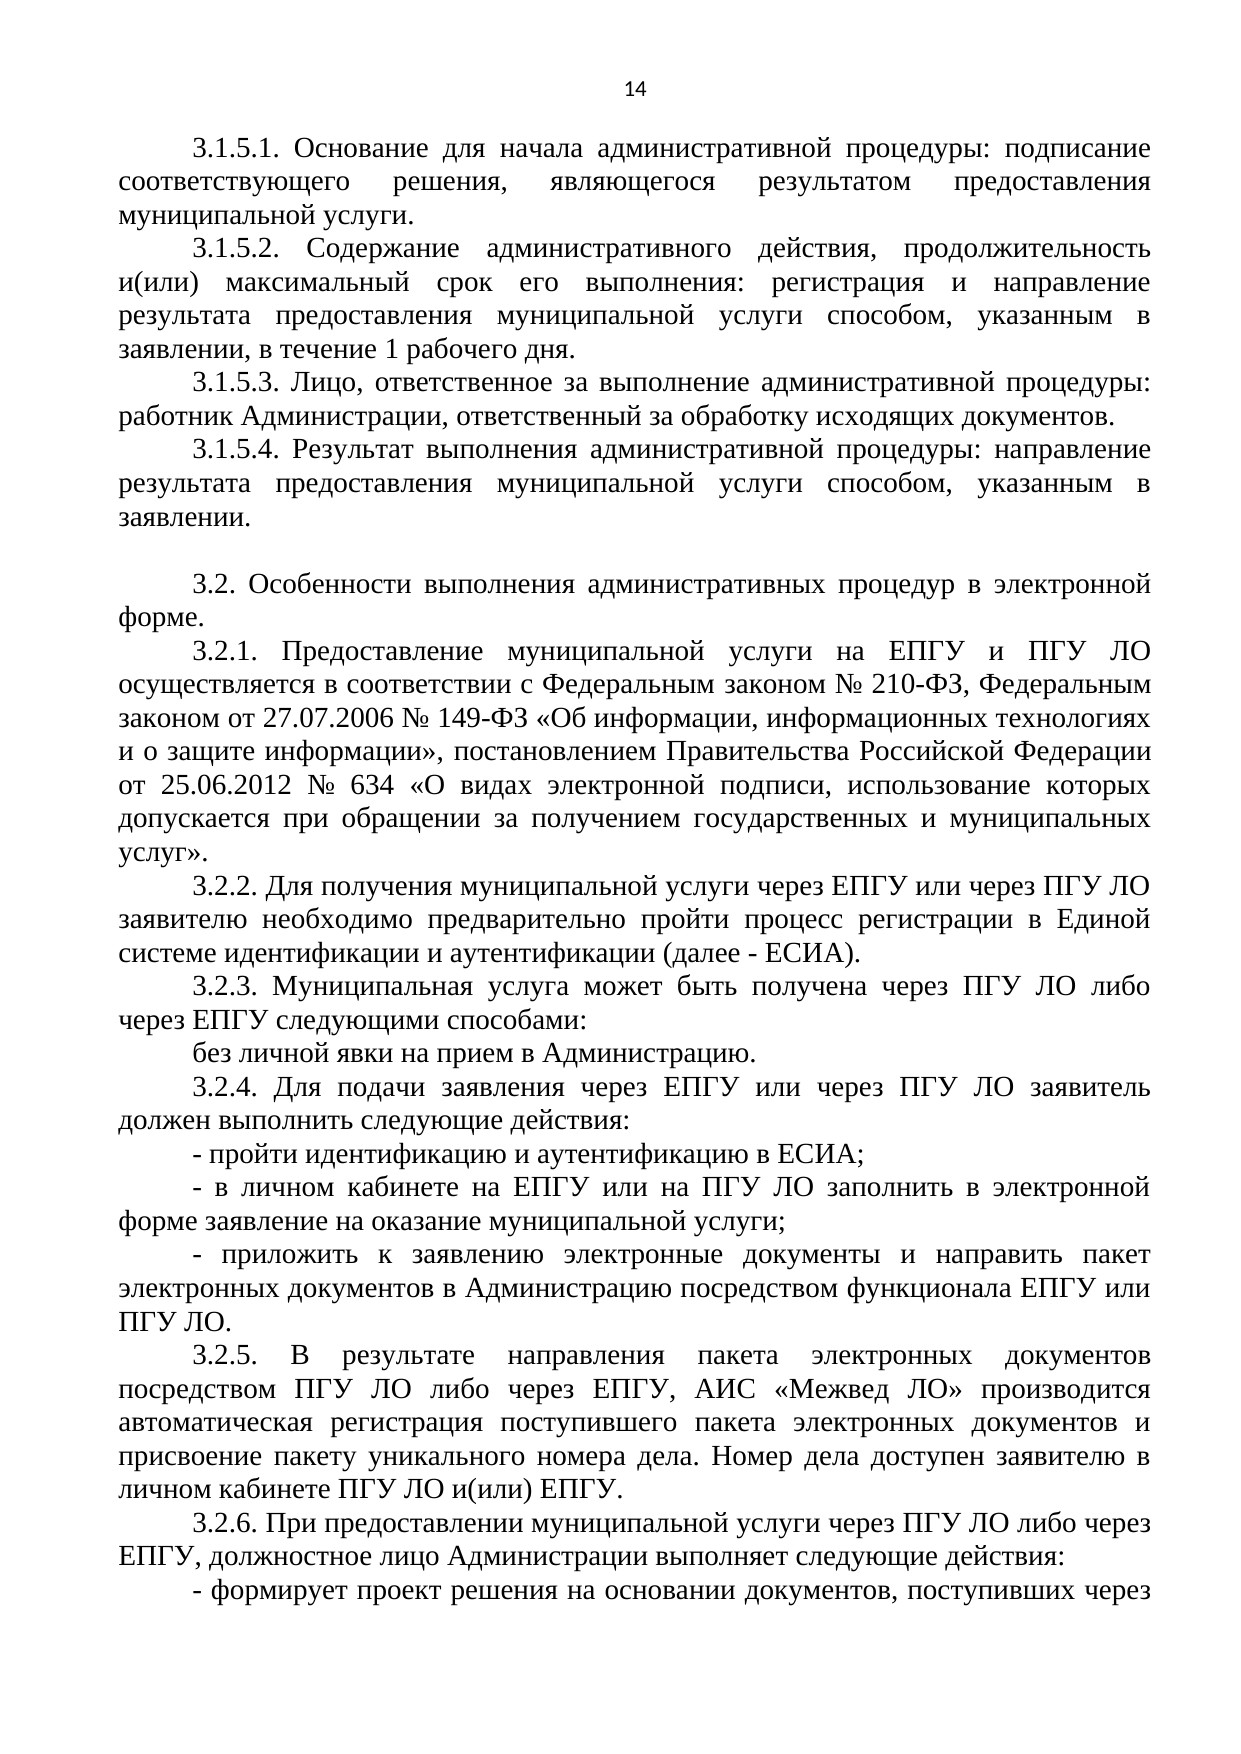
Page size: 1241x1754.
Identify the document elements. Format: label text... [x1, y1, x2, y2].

text 3.1.5.2. Содержание административного действия, продолжительность и(или) максимальный срок его выполнения: регистрация и направление результата предоставления муниципальной услуги способом, указанным в заявлении, в течение 1 рабочего дня. [118, 230, 1152, 364]
text - пройти идентификацию и аутентификацию в ЕСИА; [118, 1136, 1152, 1169]
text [118, 1572, 1152, 1606]
text 3.2.1. Предоставление муниципальной услуги на ЕПГУ и ПГУ ЛО осуществляется в соответствии с Федеральным законом № 210-ФЗ, Федеральным законом от 27.07.2006 № 149-ФЗ «Об информации, информационных технологиях и о защите информации», постановлением Правительства Российской Федерации от 25.06.2012 № 634 «О видах электронной подписи, использование которых допускается при обращении за получением государственных и муниципальных услуг». [118, 633, 1152, 868]
text без личной явки на прием в Администрацию. [118, 1035, 1152, 1069]
text - приложить к заявлению электронные документы и направить пакет электронных документов в Администрацию посредством функционала ЕПГУ или ПГУ ЛО. [118, 1237, 1152, 1337]
text 3.2.6. При предоставлении муниципальной услуги через ПГУ ЛО либо через ЕПГУ, должностное лицо Администрации выполняет следующие действия: [118, 1505, 1152, 1572]
text 3.2.5. В результате направления пакета электронных документов посредством ПГУ ЛО либо через ЕПГУ, АИС «Межвед ЛО» производится автоматическая регистрация поступившего пакета электронных документов и присвоение пакету уникального номера дела. Номер дела доступен заявителю в личном кабинете ПГУ ЛО и(или) ЕПГУ. [118, 1337, 1152, 1505]
text 3.2. Особенности выполнения административных процедур в электронной форме. [118, 566, 1152, 633]
text 3.2.4. Для подачи заявления через ЕПГУ или через ПГУ ЛО заявитель должен выполнить следующие действия: [118, 1069, 1152, 1136]
text - в личном кабинете на ЕПГУ или на ПГУ ЛО заполнить в электронной форме заявление на оказание муниципальной услуги; [118, 1169, 1152, 1237]
text 3.1.5.4. Результат выполнения административной процедуры: направление результата предоставления муниципальной услуги способом, указанным в заявлении. [118, 432, 1152, 532]
text 3.1.5.1. Основание для начала административной процедуры: подписание соответствующего решения, являющегося результатом предоставления муниципальной услуги. [118, 130, 1152, 230]
text 3.2.2. Для получения муниципальной услуги через ЕПГУ или через ПГУ ЛО заявителю необходимо предварительно пройти процесс регистрации в Единой системе идентификации и аутентификации (далее - ЕСИА). [118, 868, 1152, 968]
text 3.1.5.3. Лицо, ответственное за выполнение административной процедуры: работник Администрации, ответственный за обработку исходящих документов. [118, 364, 1152, 432]
text 3.2.3. Муниципальная услуга может быть получена через ПГУ ЛО либо через ЕПГУ следующими способами: [118, 968, 1152, 1035]
